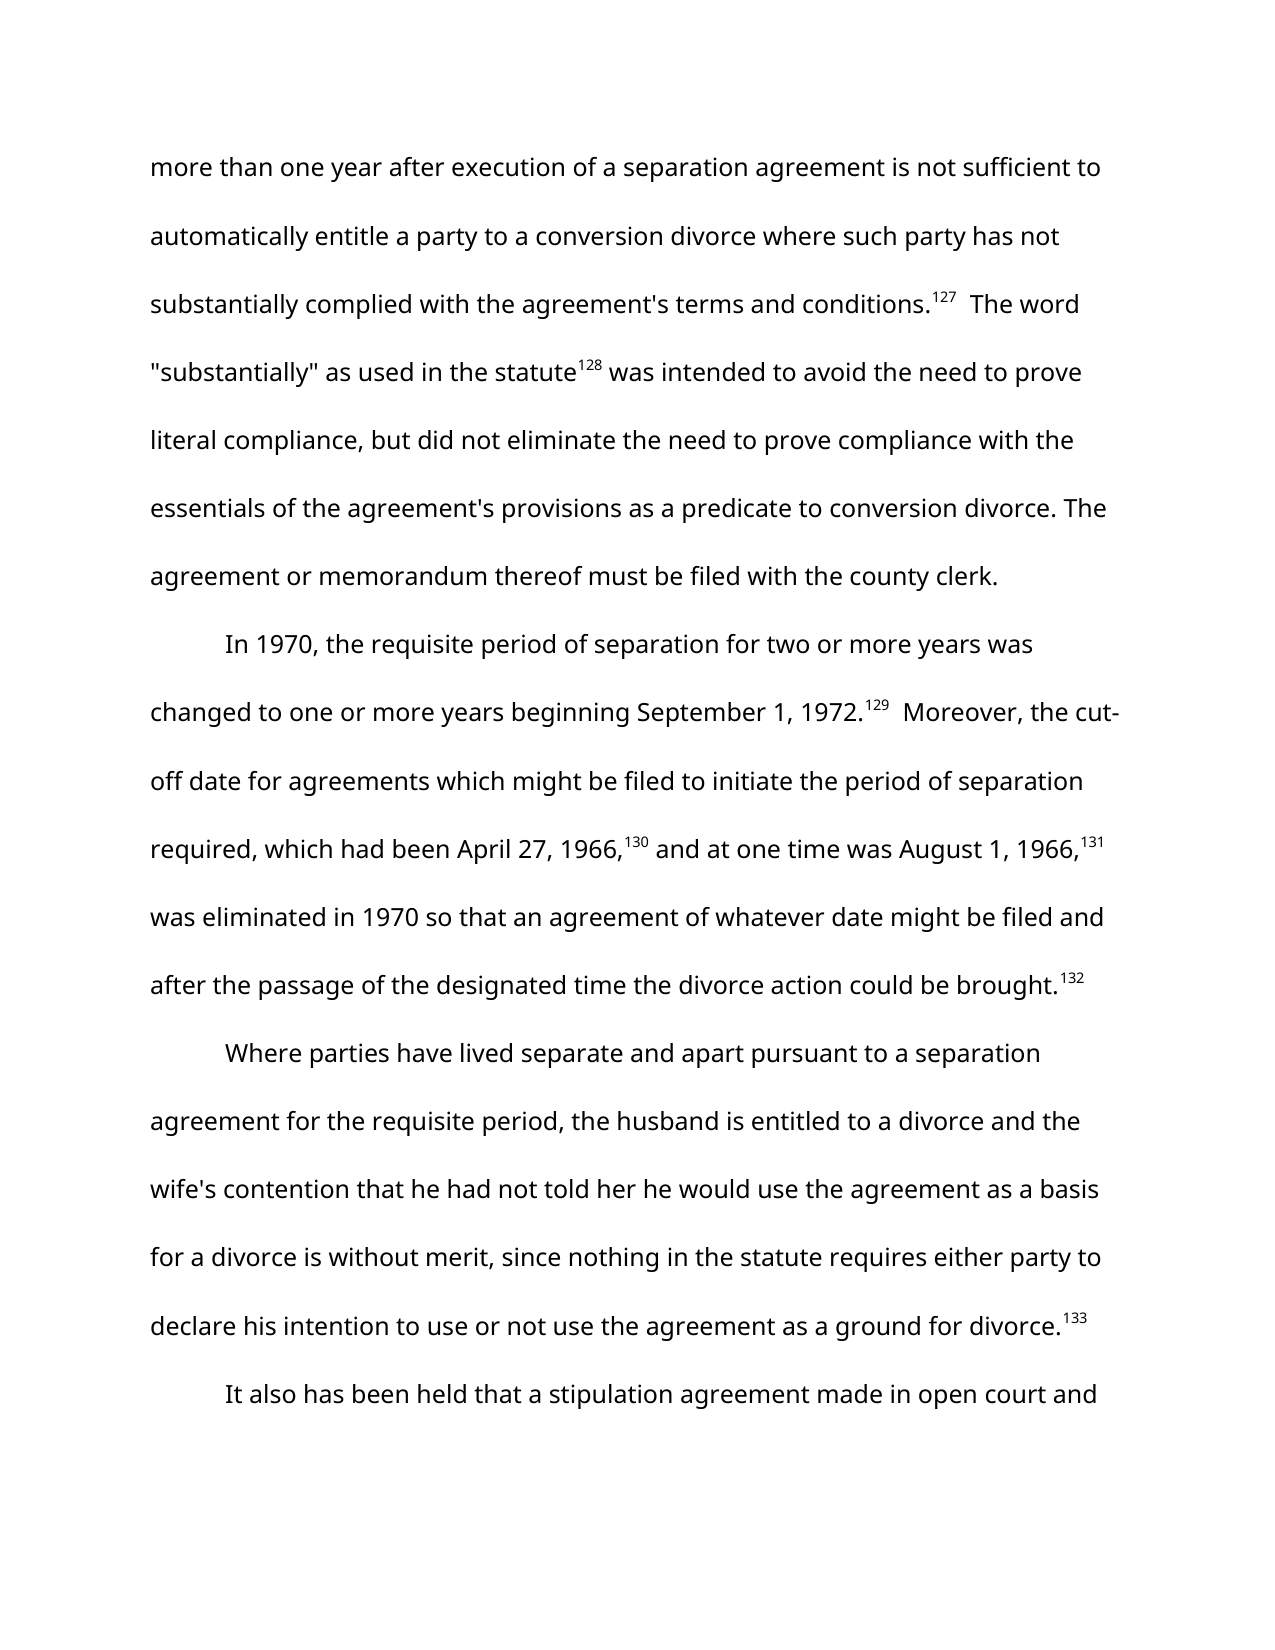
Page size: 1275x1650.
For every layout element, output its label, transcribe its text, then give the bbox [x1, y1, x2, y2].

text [150, 150, 1125, 593]
text Where parties have lived separate and apart pursuant to a separation agreement for the requisite period, the husband is entitled to a divorce and the wife's contention that he had not told her he would use the agreement as a basis for a divorce is without merit, since nothing in the statute requires either party to declare his intention to use or not use the agreement as a ground for divorce. [150, 1036, 1125, 1342]
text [150, 1376, 1125, 1410]
text In 1970, the requisite period of separation for two or more years was changed to one or more years beginning September 1, 1972. Moreover, the cut-off date for agreements which might be filed to initiate the period of separation required, which had been April 27, 1966, and at one time was August 1, 1966, was eliminated in 1970 so that an agreement of whatever date might be filed and after the passage of the designated time the divorce action could be brought. [150, 627, 1125, 1002]
